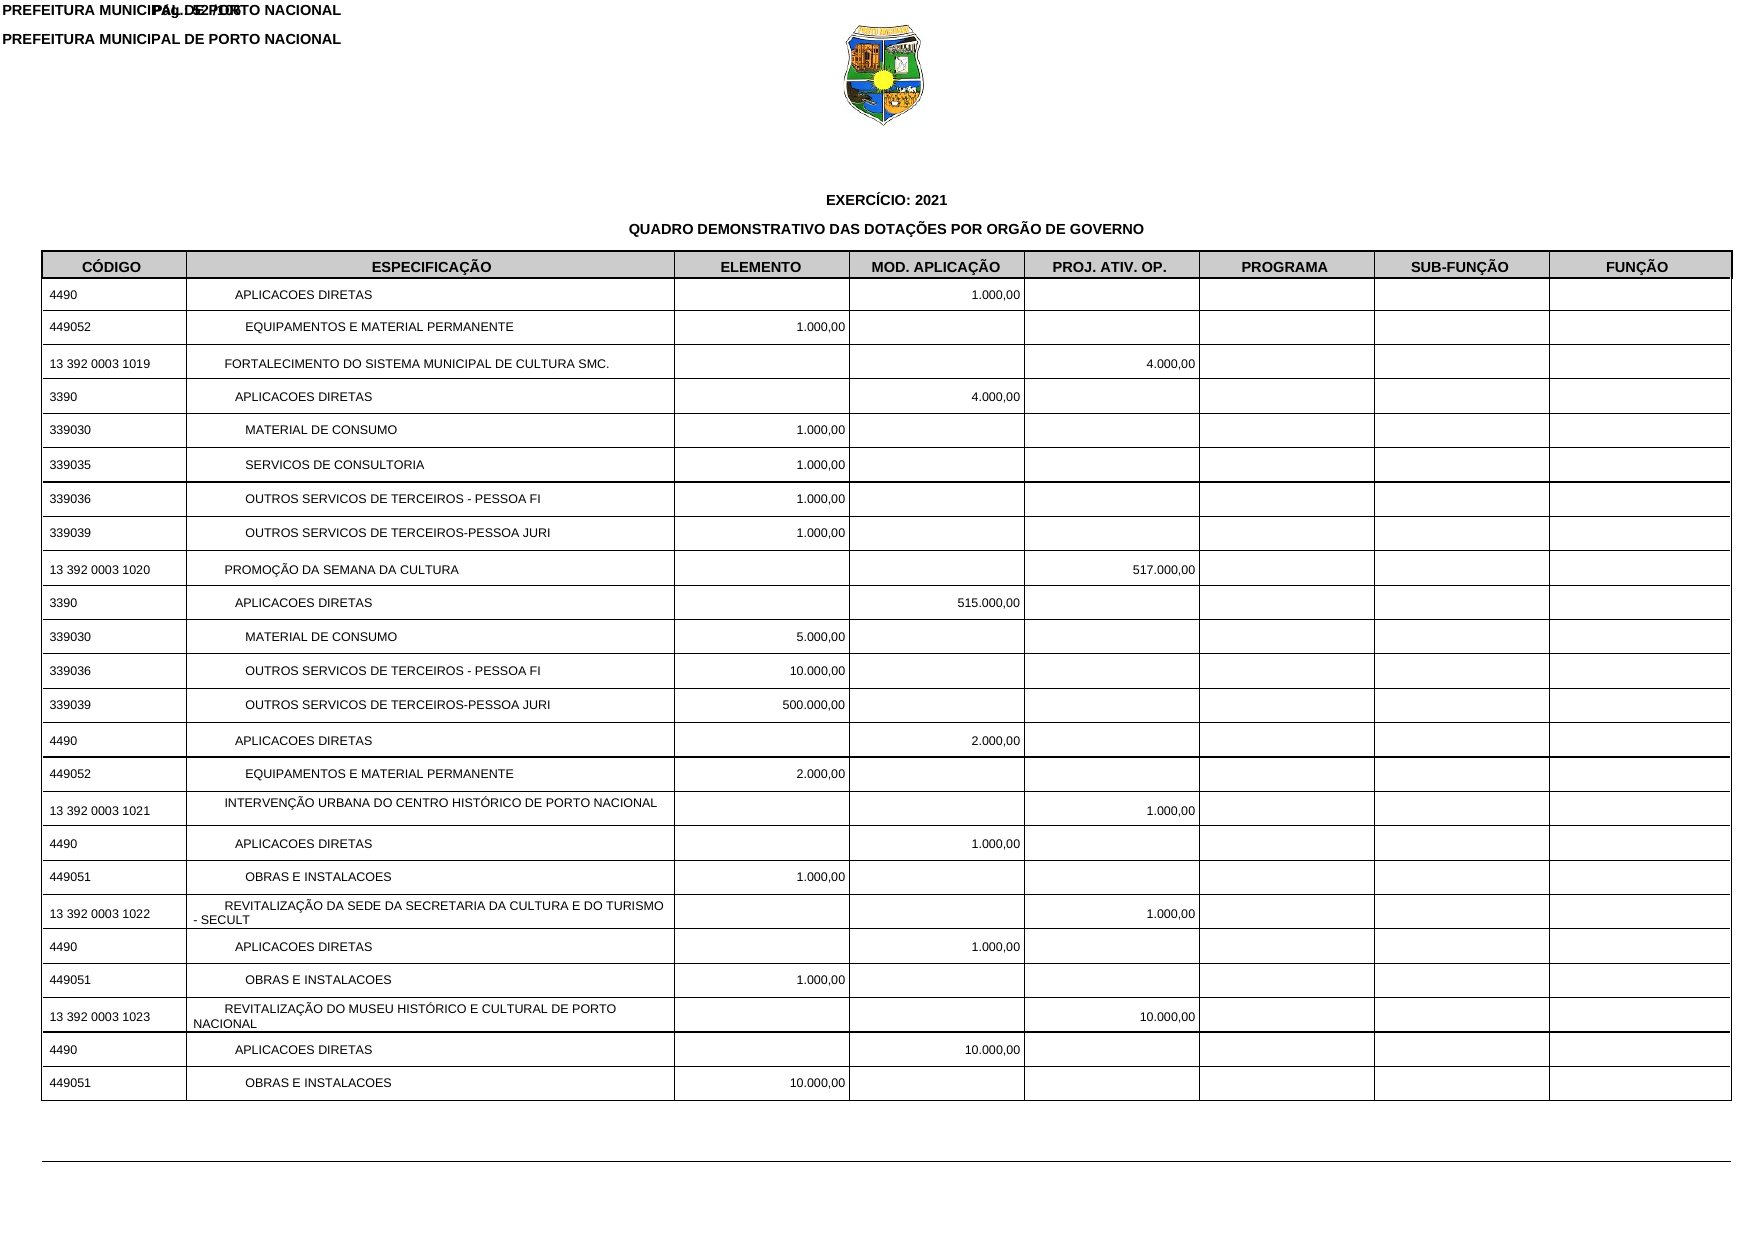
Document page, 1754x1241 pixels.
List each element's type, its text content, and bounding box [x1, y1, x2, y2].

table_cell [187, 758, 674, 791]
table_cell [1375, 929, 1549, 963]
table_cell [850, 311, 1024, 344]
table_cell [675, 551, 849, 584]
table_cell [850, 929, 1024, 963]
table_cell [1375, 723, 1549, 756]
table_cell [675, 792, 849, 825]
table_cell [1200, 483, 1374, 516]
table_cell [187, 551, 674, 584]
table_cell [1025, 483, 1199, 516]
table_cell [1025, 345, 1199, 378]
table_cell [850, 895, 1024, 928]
picture [843, 25, 925, 130]
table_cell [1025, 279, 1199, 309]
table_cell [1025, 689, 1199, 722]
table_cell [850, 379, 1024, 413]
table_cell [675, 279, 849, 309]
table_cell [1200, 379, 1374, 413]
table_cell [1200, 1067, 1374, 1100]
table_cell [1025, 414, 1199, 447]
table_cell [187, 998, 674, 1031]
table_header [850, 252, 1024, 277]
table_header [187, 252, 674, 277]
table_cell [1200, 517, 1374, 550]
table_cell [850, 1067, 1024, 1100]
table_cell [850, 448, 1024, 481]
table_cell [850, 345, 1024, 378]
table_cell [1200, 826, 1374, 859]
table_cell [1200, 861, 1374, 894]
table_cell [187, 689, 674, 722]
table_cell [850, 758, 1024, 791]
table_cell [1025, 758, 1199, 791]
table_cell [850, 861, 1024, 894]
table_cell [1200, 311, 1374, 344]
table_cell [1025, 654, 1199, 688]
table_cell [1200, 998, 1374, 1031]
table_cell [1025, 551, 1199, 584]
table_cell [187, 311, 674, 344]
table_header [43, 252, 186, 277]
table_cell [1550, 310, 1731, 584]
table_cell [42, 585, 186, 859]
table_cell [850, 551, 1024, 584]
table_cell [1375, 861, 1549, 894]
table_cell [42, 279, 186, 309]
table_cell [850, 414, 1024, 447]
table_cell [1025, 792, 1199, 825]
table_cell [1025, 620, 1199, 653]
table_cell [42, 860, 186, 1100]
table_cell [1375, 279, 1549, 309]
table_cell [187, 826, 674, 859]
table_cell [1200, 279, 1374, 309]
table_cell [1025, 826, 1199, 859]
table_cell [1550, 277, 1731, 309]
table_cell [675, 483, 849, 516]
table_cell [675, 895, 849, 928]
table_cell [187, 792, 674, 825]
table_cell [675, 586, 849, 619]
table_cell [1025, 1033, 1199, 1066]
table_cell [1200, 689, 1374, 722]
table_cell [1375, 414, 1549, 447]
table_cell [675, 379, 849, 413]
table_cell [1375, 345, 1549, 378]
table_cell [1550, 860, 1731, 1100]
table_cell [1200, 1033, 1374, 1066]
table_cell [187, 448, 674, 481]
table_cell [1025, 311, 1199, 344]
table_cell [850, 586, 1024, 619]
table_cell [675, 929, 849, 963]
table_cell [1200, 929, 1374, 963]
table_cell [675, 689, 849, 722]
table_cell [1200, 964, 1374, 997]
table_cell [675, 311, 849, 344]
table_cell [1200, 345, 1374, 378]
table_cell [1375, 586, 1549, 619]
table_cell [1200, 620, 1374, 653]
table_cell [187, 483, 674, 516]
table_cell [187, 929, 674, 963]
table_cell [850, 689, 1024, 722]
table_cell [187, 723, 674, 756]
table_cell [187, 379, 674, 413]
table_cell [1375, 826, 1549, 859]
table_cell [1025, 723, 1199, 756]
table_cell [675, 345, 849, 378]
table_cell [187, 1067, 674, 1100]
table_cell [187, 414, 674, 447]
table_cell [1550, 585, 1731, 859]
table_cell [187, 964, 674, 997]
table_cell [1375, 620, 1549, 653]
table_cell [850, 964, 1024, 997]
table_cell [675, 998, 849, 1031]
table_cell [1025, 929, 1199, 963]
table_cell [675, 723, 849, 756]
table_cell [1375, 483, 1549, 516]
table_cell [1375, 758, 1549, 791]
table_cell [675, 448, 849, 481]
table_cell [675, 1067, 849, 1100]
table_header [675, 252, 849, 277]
text EXERCÍCIO: 2021 [626, 192, 1147, 208]
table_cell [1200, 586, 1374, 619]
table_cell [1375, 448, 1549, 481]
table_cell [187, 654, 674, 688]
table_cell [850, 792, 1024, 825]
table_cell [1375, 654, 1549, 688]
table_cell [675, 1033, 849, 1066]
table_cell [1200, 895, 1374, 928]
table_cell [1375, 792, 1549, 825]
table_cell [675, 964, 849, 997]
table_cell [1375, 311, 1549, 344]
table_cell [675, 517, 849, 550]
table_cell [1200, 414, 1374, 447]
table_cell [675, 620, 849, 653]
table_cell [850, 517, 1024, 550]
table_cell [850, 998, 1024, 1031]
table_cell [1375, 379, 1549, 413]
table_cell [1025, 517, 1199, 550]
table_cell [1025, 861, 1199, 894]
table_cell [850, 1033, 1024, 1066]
text QUADRO DEMONSTRATIVO DAS DOTAÇÕES POR ORGÃO DE GOVERNO [626, 221, 1147, 238]
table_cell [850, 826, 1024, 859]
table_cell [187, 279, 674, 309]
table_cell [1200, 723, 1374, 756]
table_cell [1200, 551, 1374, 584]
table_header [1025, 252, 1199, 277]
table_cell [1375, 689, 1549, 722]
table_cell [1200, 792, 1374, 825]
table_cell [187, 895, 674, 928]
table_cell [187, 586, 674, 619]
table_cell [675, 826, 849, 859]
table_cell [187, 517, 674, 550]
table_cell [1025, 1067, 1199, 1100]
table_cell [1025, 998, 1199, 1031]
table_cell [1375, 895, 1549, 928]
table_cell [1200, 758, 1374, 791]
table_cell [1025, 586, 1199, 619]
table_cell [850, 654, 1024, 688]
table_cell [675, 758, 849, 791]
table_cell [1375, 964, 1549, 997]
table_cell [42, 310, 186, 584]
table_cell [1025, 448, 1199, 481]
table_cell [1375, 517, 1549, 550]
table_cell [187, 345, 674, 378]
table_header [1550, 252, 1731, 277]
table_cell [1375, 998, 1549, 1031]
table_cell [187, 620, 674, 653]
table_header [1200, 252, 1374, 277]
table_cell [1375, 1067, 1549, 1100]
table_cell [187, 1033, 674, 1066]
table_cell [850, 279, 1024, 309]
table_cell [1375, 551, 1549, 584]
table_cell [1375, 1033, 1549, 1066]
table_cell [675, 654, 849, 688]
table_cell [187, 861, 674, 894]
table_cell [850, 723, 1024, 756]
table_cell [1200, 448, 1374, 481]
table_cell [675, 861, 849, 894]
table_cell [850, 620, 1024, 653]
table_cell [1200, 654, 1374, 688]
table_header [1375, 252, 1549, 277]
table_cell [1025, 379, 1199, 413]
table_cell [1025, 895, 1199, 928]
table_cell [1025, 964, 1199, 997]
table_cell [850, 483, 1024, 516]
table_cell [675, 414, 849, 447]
